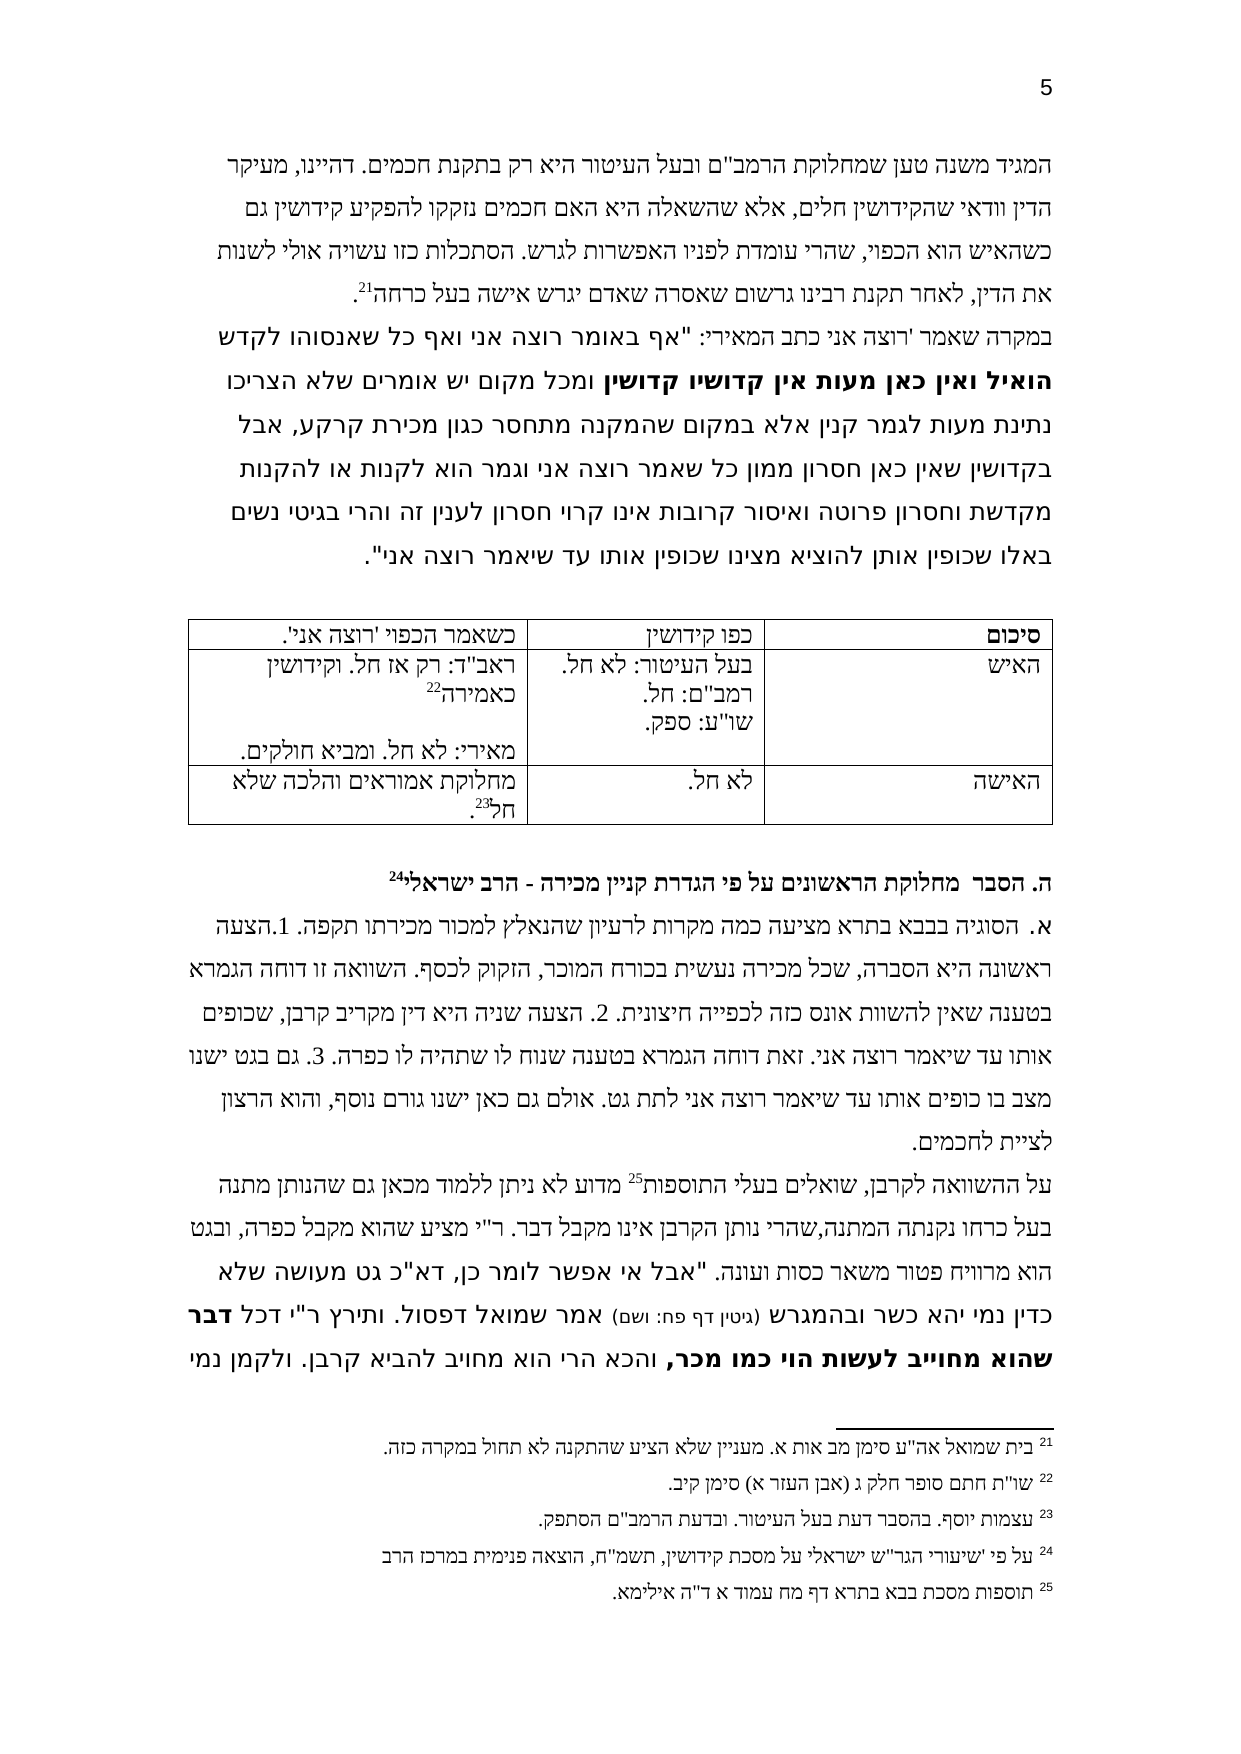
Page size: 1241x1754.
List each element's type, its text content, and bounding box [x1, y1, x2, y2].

text במקרה שאמר 'רוצה אני כתב המאירי: "אף באומר רוצה אני ואף כל שאנסוהו לקדש הואיל ואין כאן מעות אין קדושיו קדושין ומכל מקום יש אומרים שלא הצריכו נתינת מעות לגמר קנין אלא במקום שהמקנה מתחסר כגון מכירת קרקע, אבל בקדושין שאין כאן חסרון ממון כל שאמר רוצה אני וגמר הוא לקנות או להקנות מקדשת וחסרון פרוטה ואיסור קרובות אינו קרוי חסרון לענין זה והרי בגיטי נשים באלו שכופין אותן להוציא מצינו שכופין אותו עד שיאמר רוצה אני". [187, 322, 1053, 571]
table_cell ראב"ד: רק אז חל. וקידושין כאמירה מאירי: לא חל. ומביא חולקים. [189, 650, 527, 765]
table_header סיכום [765, 620, 1052, 649]
table_header כשאמר הכפוי 'רוצה אני'. [189, 620, 527, 649]
table_header כפו קידושין [528, 620, 764, 649]
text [187, 1170, 1053, 1373]
table_cell האיש [765, 650, 1052, 765]
text המגיד משנה טען שמחלוקת הרמב"ם ובעל העיטור היא רק בתקנת חכמים. דהיינו, מעיקר הדין וודאי שהקידושין חלים, אלא שהשאלה היא האם חכמים נזקקו להפקיע קידושין גם כשהאיש הוא הכפוי, שהרי עומדת לפניו האפשרות לגרש. הסתכלות כזו עשויה אולי לשנות את הדין, לאחר תקנת רבינו גרשום שאסרה שאדם יגרש אישה בעל כרחה. [187, 150, 1053, 308]
text א. הסוגיה בבבא בתרא מציעה כמה מקרות לרעיון שהנאלץ למכור מכירתו תקפה. 1.הצעה ראשונה היא הסברה, שכל מכירה נעשית בכורח המוכר, הזקוק לכסף. השוואה זו דוחה הגמרא בטענה שאין להשוות אונס כזה לכפייה חיצונית. 2. הצעה שניה היא דין מקריב קרבן, שכופים אותו עד שיאמר רוצה אני. זאת דוחה הגמרא בטענה שנוח לו שתהיה לו כפרה. 3. גם בגט ישנו מצב בו כופים אותו עד שיאמר רוצה אני לתת גט. אולם גם כאן ישנו גורם נוסף, והוא הרצון לציית לחכמים. [187, 911, 1053, 1156]
table_cell מחלוקת אמוראים והלכה שלא חל. [189, 766, 527, 823]
table_cell לא חל. [528, 766, 764, 823]
text ה. הסבר מחלוקת הראשונים על פי הגדרת קניין מכירה - הרב ישראלי [187, 868, 1053, 896]
table_cell האישה [765, 766, 1052, 823]
table_cell בעל העיטור: לא חל. רמב"ם: חל. שו"ע: ספק. [528, 650, 764, 765]
